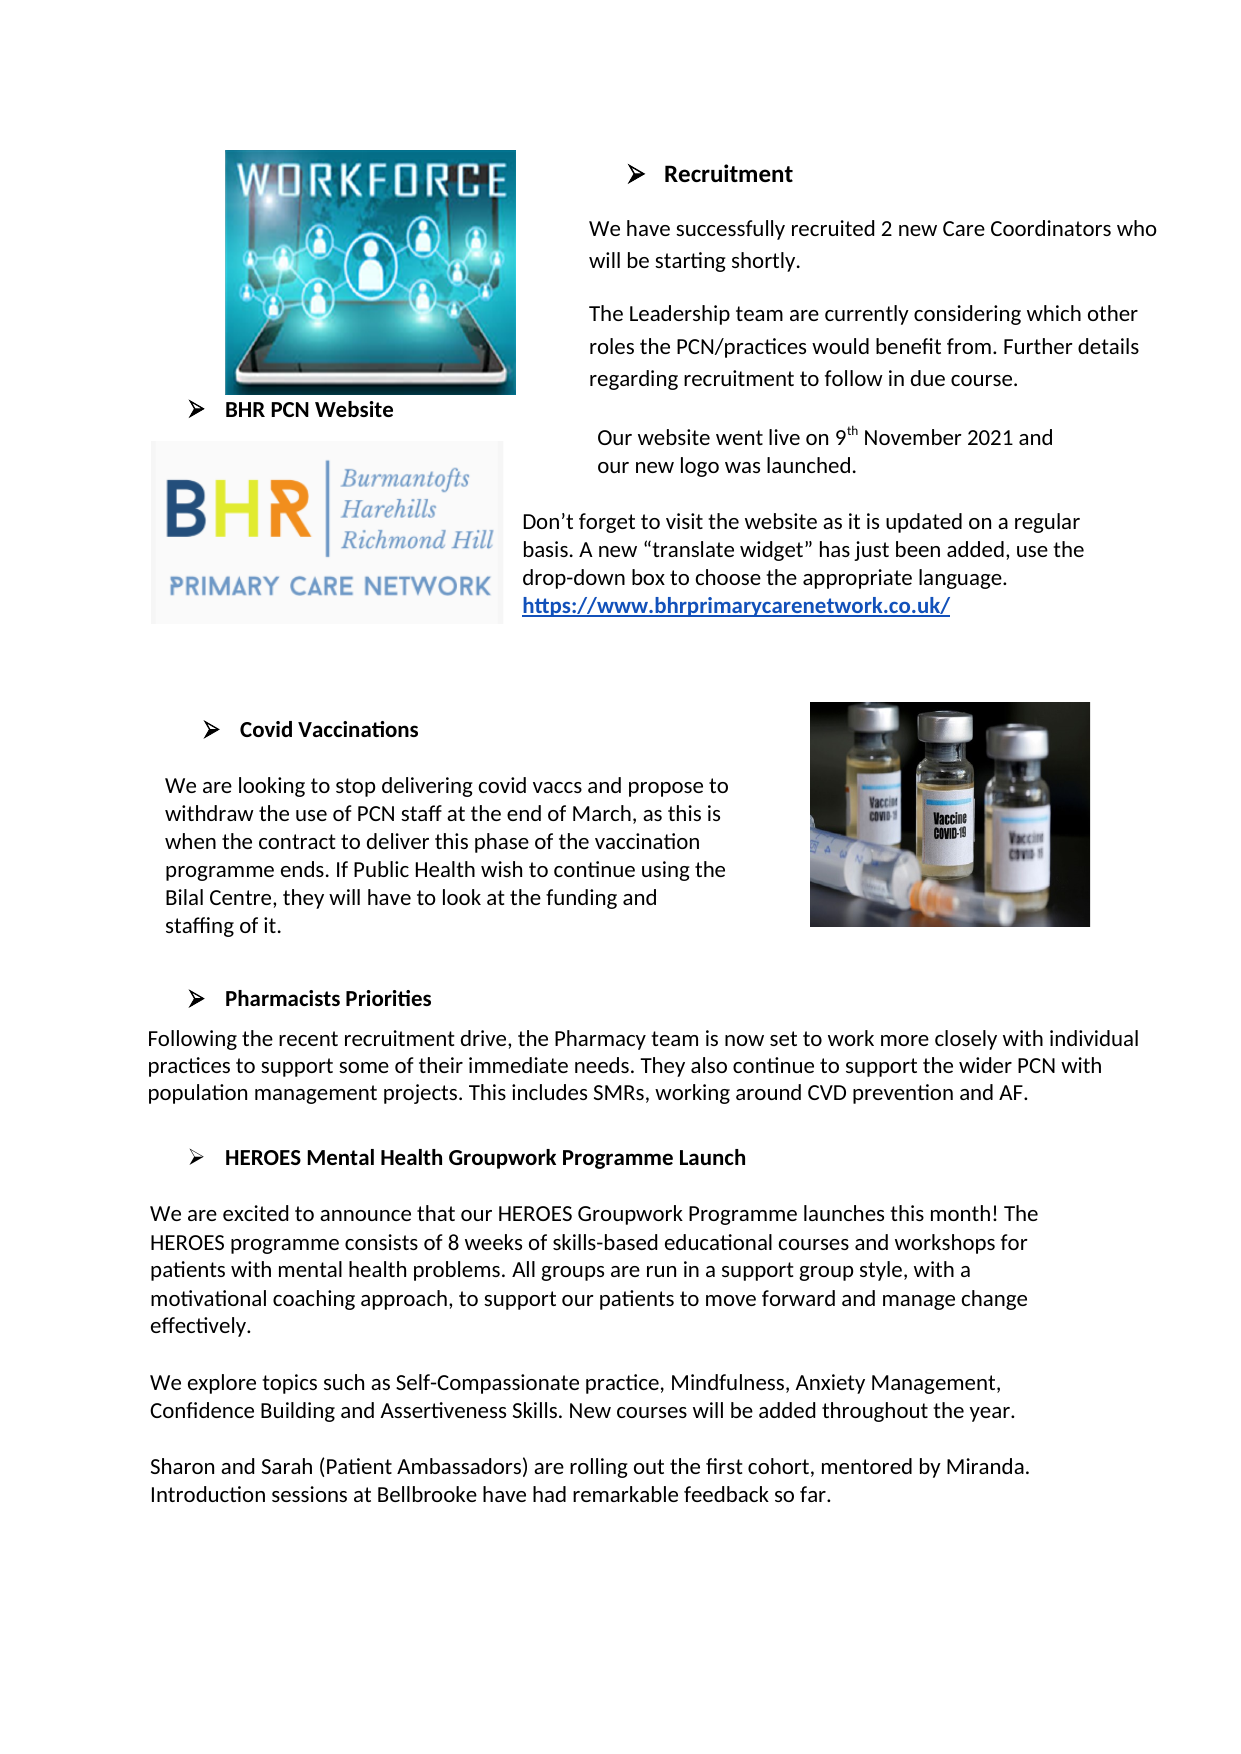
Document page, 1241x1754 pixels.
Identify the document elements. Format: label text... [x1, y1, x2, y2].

picture [225, 150, 516, 392]
text We are excited to announce that our HEROES Groupwork Programme launches this month! The HEROES programme consists of 8 weeks of skills-based educational courses and workshops for patients with mental health problems. All groups are run in a support group style, with a motivational coaching approach, to support our patients to move forward and manage change effectively. [150, 1199, 1090, 1340]
text We explore topics such as Self-Compassionate practice, Mindfulness, Anxiety Management, Confidence Building and Assertiveness Skills. New courses will be added throughout the year. [150, 1368, 1090, 1424]
text Our website went live on 9th November 2021 and our new logo was launched. [225, 423, 1090, 479]
text Sharon and Sarah (Patient Ambassadors) are rolling out the first cohort, mentored by Miranda. [150, 1452, 1090, 1480]
list HEROES Mental Health Groupwork Programme Launch [187, 1143, 1090, 1172]
text Introduction sessions at Bellbrooke have had remarkable feedback so far. [150, 1480, 1090, 1508]
list Pharmacists Priorities [187, 984, 1090, 1012]
picture [150, 441, 503, 623]
picture [360, 182, 366, 189]
list BHR PCN Website [187, 395, 1090, 423]
text Don’t forget to visit the website as it is updated on a regular basis. A new “translate widget” has just been added, use the drop-down box to choose the appropriate language. [503, 507, 1090, 591]
text https://www.bhrprimarycarenetwork.co.uk/ [503, 591, 1090, 619]
picture [810, 702, 1091, 927]
